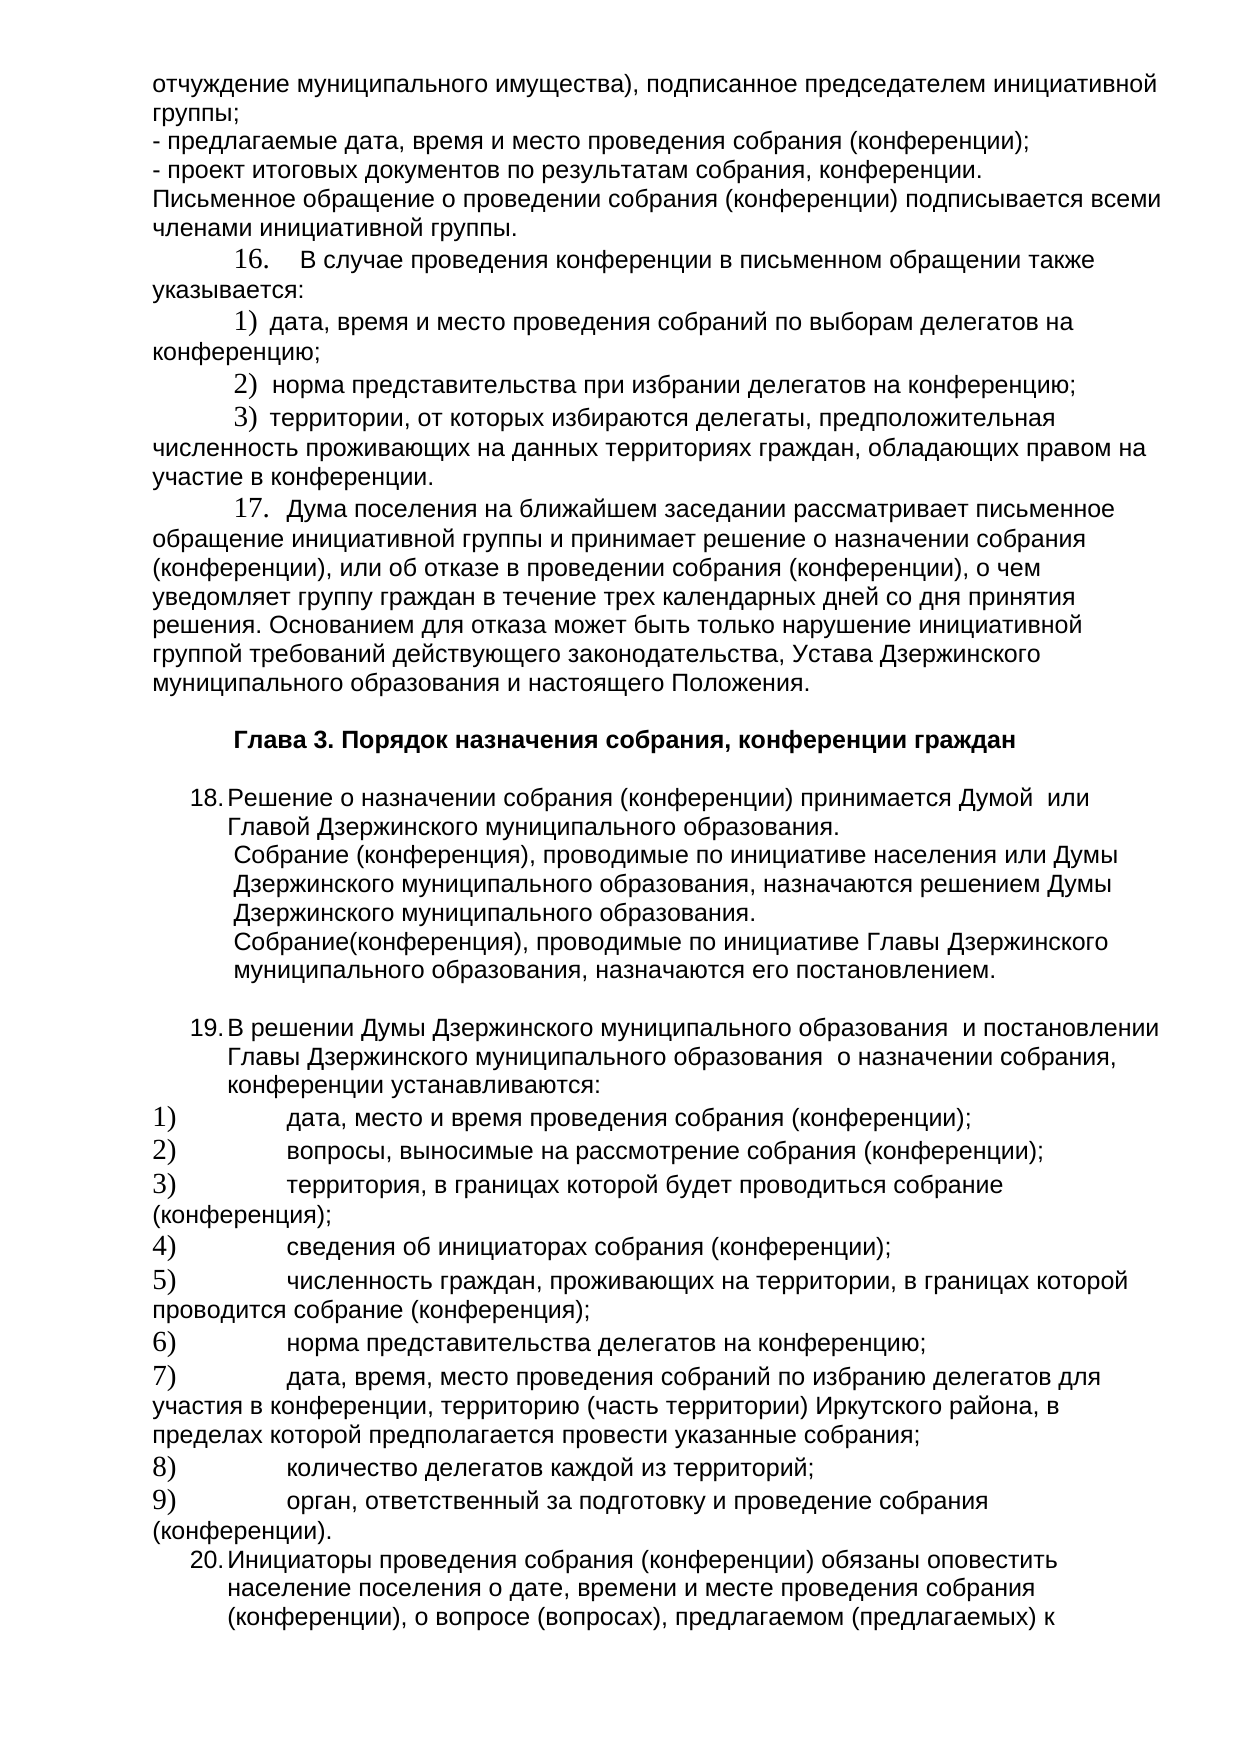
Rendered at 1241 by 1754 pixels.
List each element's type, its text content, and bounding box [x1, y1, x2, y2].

text Письменное обращение о проведении собрания (конференции) подписывается всеми членами инициативной группы. [152, 184, 1176, 241]
list Решение о назначении собрания (конференции) принимается Думой или Главой Дзержинского муниципального образования. [189, 783, 1176, 840]
list орган, ответственный за подготовку и проведение собрания (конференции). [152, 1482, 1176, 1544]
list В случае проведения конференции в письменном обращении также указывается: [152, 241, 1176, 303]
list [189, 1544, 1176, 1631]
list территория, в границах которой будет проводиться собрание (конференция); [152, 1166, 1176, 1228]
list В решении Думы Дзержинского муниципального образования и постановлении Главы Дзержинского муниципального образования о назначении собрания, конференции устанавливаются: [189, 1013, 1176, 1099]
list сведения об инициаторах собрания (конференции); [152, 1228, 1176, 1262]
text Собрание(конференция), проводимые по инициативе Главы Дзержинского муниципального образования, назначаются его постановлением. [233, 926, 1176, 984]
list численность граждан, проживающих на территории, в границах которой проводится собрание (конференция); [152, 1262, 1176, 1324]
text Собрание (конференция), проводимые по инициативе населения или Думы Дзержинского муниципального образования, назначаются решением Думы Дзержинского муниципального образования. [233, 840, 1176, 926]
list территории, от которых избираются делегаты, предположительная численность проживающих на данных территориях граждан, обладающих правом на участие в конференции. [152, 399, 1176, 490]
text Глава 3. Порядок назначения собрания, конференции граждан [233, 725, 1176, 754]
list вопросы, выносимые на рассмотрение собрания (конференции); [152, 1132, 1176, 1166]
list норма представительства при избрании делегатов на конференцию; [152, 366, 1176, 399]
list дата, время и место проведения собраний по выборам делегатов на конференцию; [152, 303, 1176, 366]
list дата, место и время проведения собрания (конференции); [152, 1099, 1176, 1132]
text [152, 69, 1176, 126]
list Дума поселения на ближайшем заседании рассматривает письменное обращение инициативной группы и принимает решение о назначении собрания (конференции), или об отказе в проведении собрания (конференции), о чем уведомляет группу граждан в течение трех календарных дней со дня принятия решения. Основанием для отказа может быть только нарушение инициативной группой требований действующего законодательства, Устава Дзержинского муниципального образования и настоящего Положения. [152, 490, 1176, 696]
text - предлагаемые дата, время и место проведения собрания (конференции); [152, 126, 1176, 155]
text - проект итоговых документов по результатам собрания, конференции. [152, 155, 1176, 184]
list количество делегатов каждой из территорий; [152, 1449, 1176, 1482]
list норма представительства делегатов на конференцию; [152, 1324, 1176, 1358]
list дата, время, место проведения собраний по избранию делегатов для участия в конференции, территорию (часть территории) Иркутского района, в пределах которой предполагается провести указанные собрания; [152, 1358, 1176, 1449]
